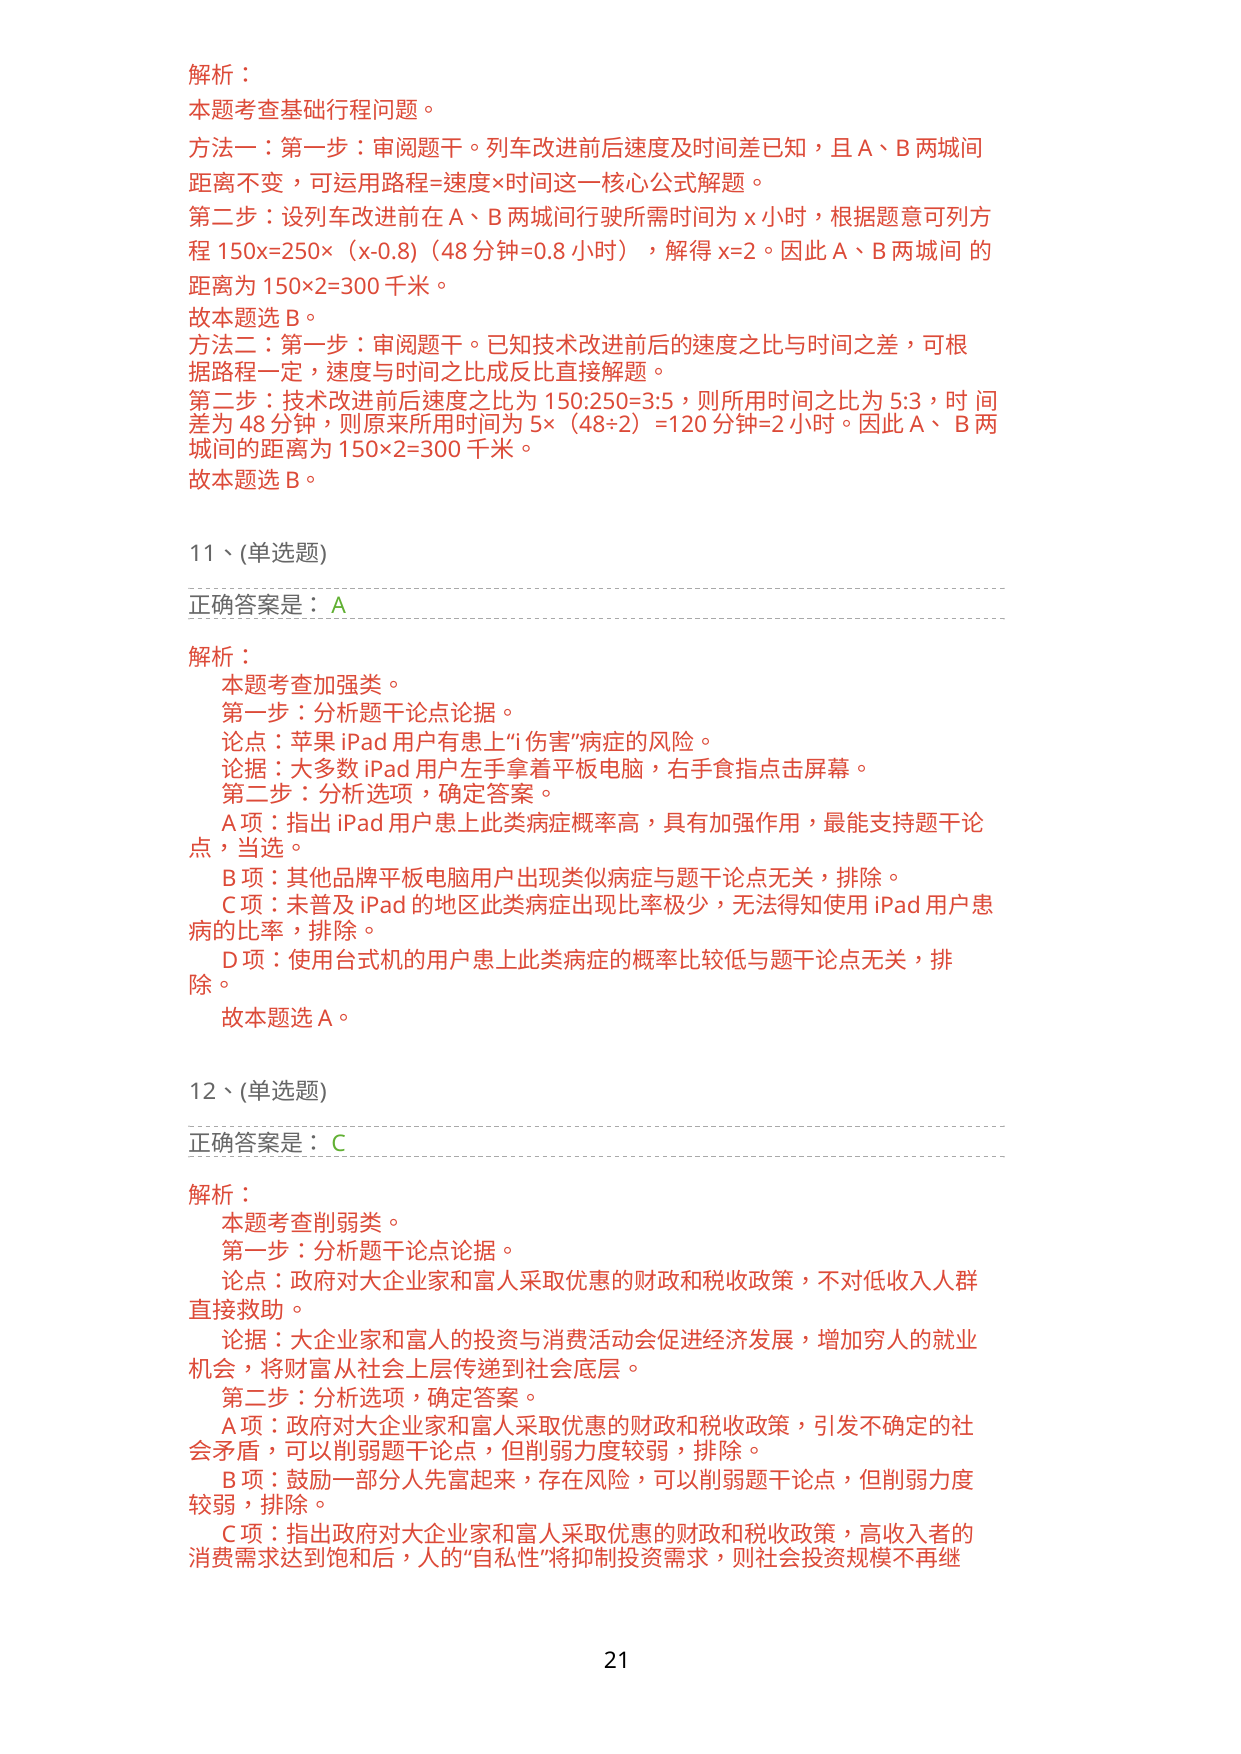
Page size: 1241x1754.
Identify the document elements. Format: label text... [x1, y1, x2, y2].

text 论据：大多数iPad用户左手拿着平板电脑，右手食指点击屏幕。第二步：分析选项，确定答案。 [221, 756, 884, 809]
text 正确答案是： C [188, 1121, 1128, 1158]
text 第一步：分析题干论点论据。 [221, 699, 1128, 726]
text 解析： [188, 642, 1128, 671]
text 第二步：技术改进前后速度之比为150:250=3:5，则所用时间之比为5:3，时 间差为48分钟，则原来所用时间为5×（48÷2）=120分钟=2小时。因此A、 B两城间的距离为150×2=300千米。 [188, 389, 998, 464]
text 论据：大企业家和富人的投资与消费活动会促进经济发展，增加穷人的就业机会，将财富从社会上层传递到社会底层。 [188, 1325, 998, 1384]
text 本题考查加强类。 [221, 671, 1128, 699]
text 故本题选B。 [188, 304, 1128, 332]
text 第二步：分析选项，确定答案。 [221, 1384, 1128, 1411]
text C项：未普及iPad的地区此类病症出现比率极少，无法得知使用iPad用户患 病的比率，排除。 [188, 893, 998, 946]
text 第一步：分析题干论点论据。 [221, 1237, 1128, 1265]
text A项：政府对大企业家和富人采取优惠的财政和税收政策，引发不确定的社会矛盾，可以削弱题干论点，但削弱力度较弱，排除。 [188, 1413, 991, 1466]
text 方法一：第一步：审阅题干。列车改进前后速度及时间差已知，且A、B两城间距离不变，可运用路程=速度×时间这一核心公式解题。 [188, 132, 998, 198]
text 故本题选B。 [188, 464, 1128, 495]
text B项：其他品牌平板电脑用户出现类似病症与题干论点无关，排除。 [221, 863, 1128, 893]
text C项：指出政府对大企业家和富人采取优惠的财政和税收政策，高收入者的消费需求达到饱和后，人的“自私性”将抑制投资需求，则社会投资规模不再继 [188, 1523, 991, 1573]
text 论点：苹果iPad用户有患上“i伤害”病症的风险。 [221, 726, 1128, 756]
text 方法二：第一步：审阅题干。已知技术改进前后的速度之比与时间之差，可根 [188, 332, 1128, 359]
text B项：鼓励一部分人先富起来，存在风险，可以削弱题干论点，但削弱力度较弱，排除。 [188, 1467, 991, 1520]
text 故本题选A。 [221, 1000, 1128, 1032]
text 本题考查削弱类。 [221, 1209, 1128, 1237]
text 解析： [188, 1180, 1128, 1209]
text 正确答案是： A [188, 583, 1128, 620]
text D项：使用台式机的用户患上此类病症的概率比较低与题干论点无关，排除。 [188, 947, 969, 1000]
text 第二步：设列车改进前在A、B两城间行驶所需时间为x小时，根据题意可列方 程150x=250×（x-0.8)（48分钟=0.8小时），解得x=2。因此A、B两城间 的距离为150×2=300千米。 [188, 201, 993, 301]
text A项：指出iPad用户患上此类病症概率高，具有加强作用，最能支持题干论点，当选。 [188, 810, 994, 863]
text 本题考查基础行程问题。 [188, 93, 1128, 125]
text 据路程一定，速度与时间之比成反比直接解题。 [188, 359, 1128, 386]
text 11、(单选题) [188, 537, 1128, 568]
text 12、(单选题) [188, 1075, 1128, 1106]
text 论点：政府对大企业家和富人采取优惠的财政和税收政策，不对低收入人群直接救助。 [188, 1266, 998, 1325]
text 解析： [188, 59, 1128, 90]
